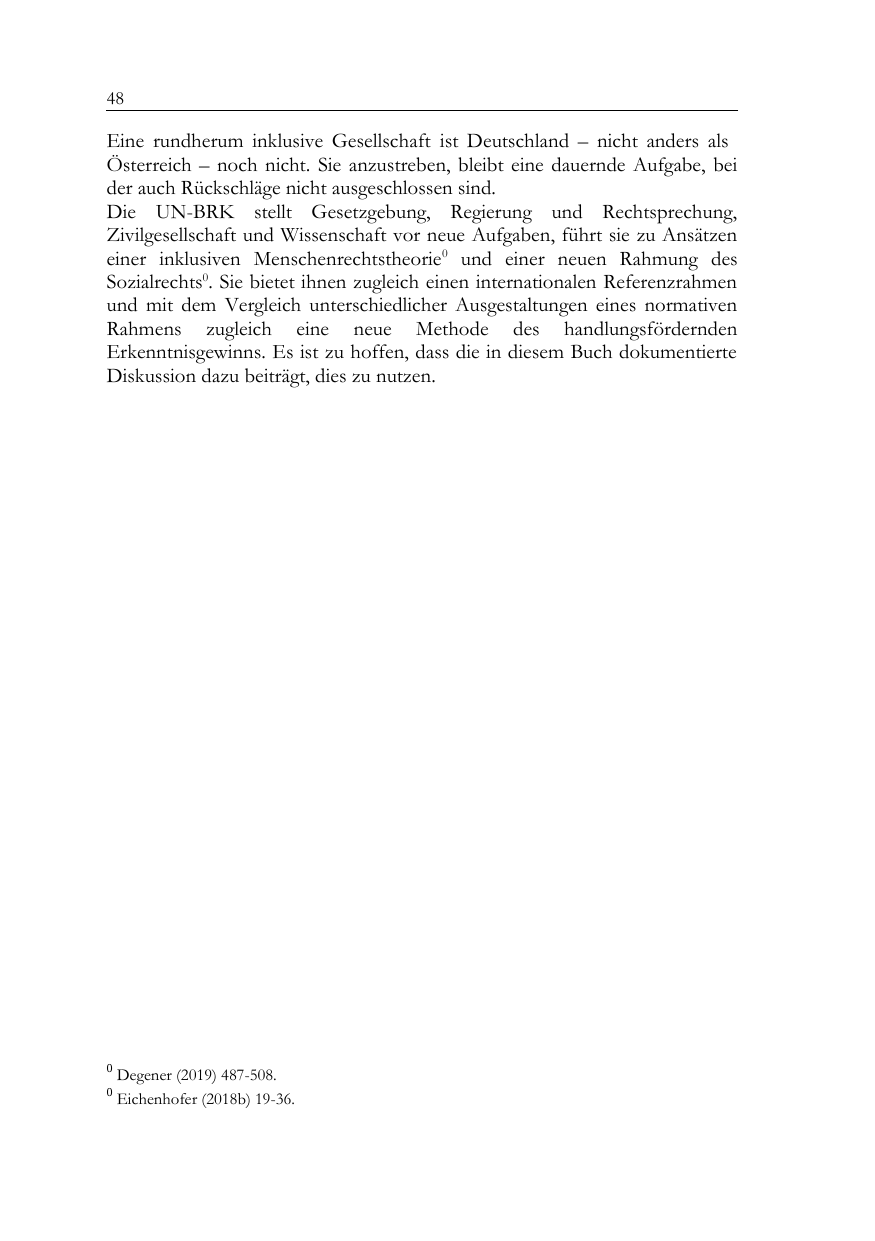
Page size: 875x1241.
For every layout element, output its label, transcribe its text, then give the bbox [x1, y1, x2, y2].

text Eine rundherum inklusive Gesellschaft ist Deutschland – nicht anders als Österreich – noch nicht. Sie anzustreben, bleibt eine dauernde Aufgabe, bei der auch Rückschläge nicht ausgeschlossen sind. [106, 130, 738, 200]
text Die UN-BRK stellt Gesetzgebung, Regierung und Rechtsprechung, Zivilgesellschaft und Wissenschaft vor neue Aufgaben, führt sie zu Ansätzen einer inklusiven Menschenrechtstheorie und einer neuen Rahmung des Sozialrechts. Sie bietet ihnen zugleich einen internationalen Referenzrahmen und mit dem Vergleich unterschiedlicher Ausgestaltungen eines normativen Rahmens zugleich eine neue Methode des handlungsfördernden Erkenntnisgewinns. Es ist zu hoffen, dass die in diesem Buch dokumentierte Diskussion dazu beiträgt, dies zu nutzen. [106, 200, 738, 388]
